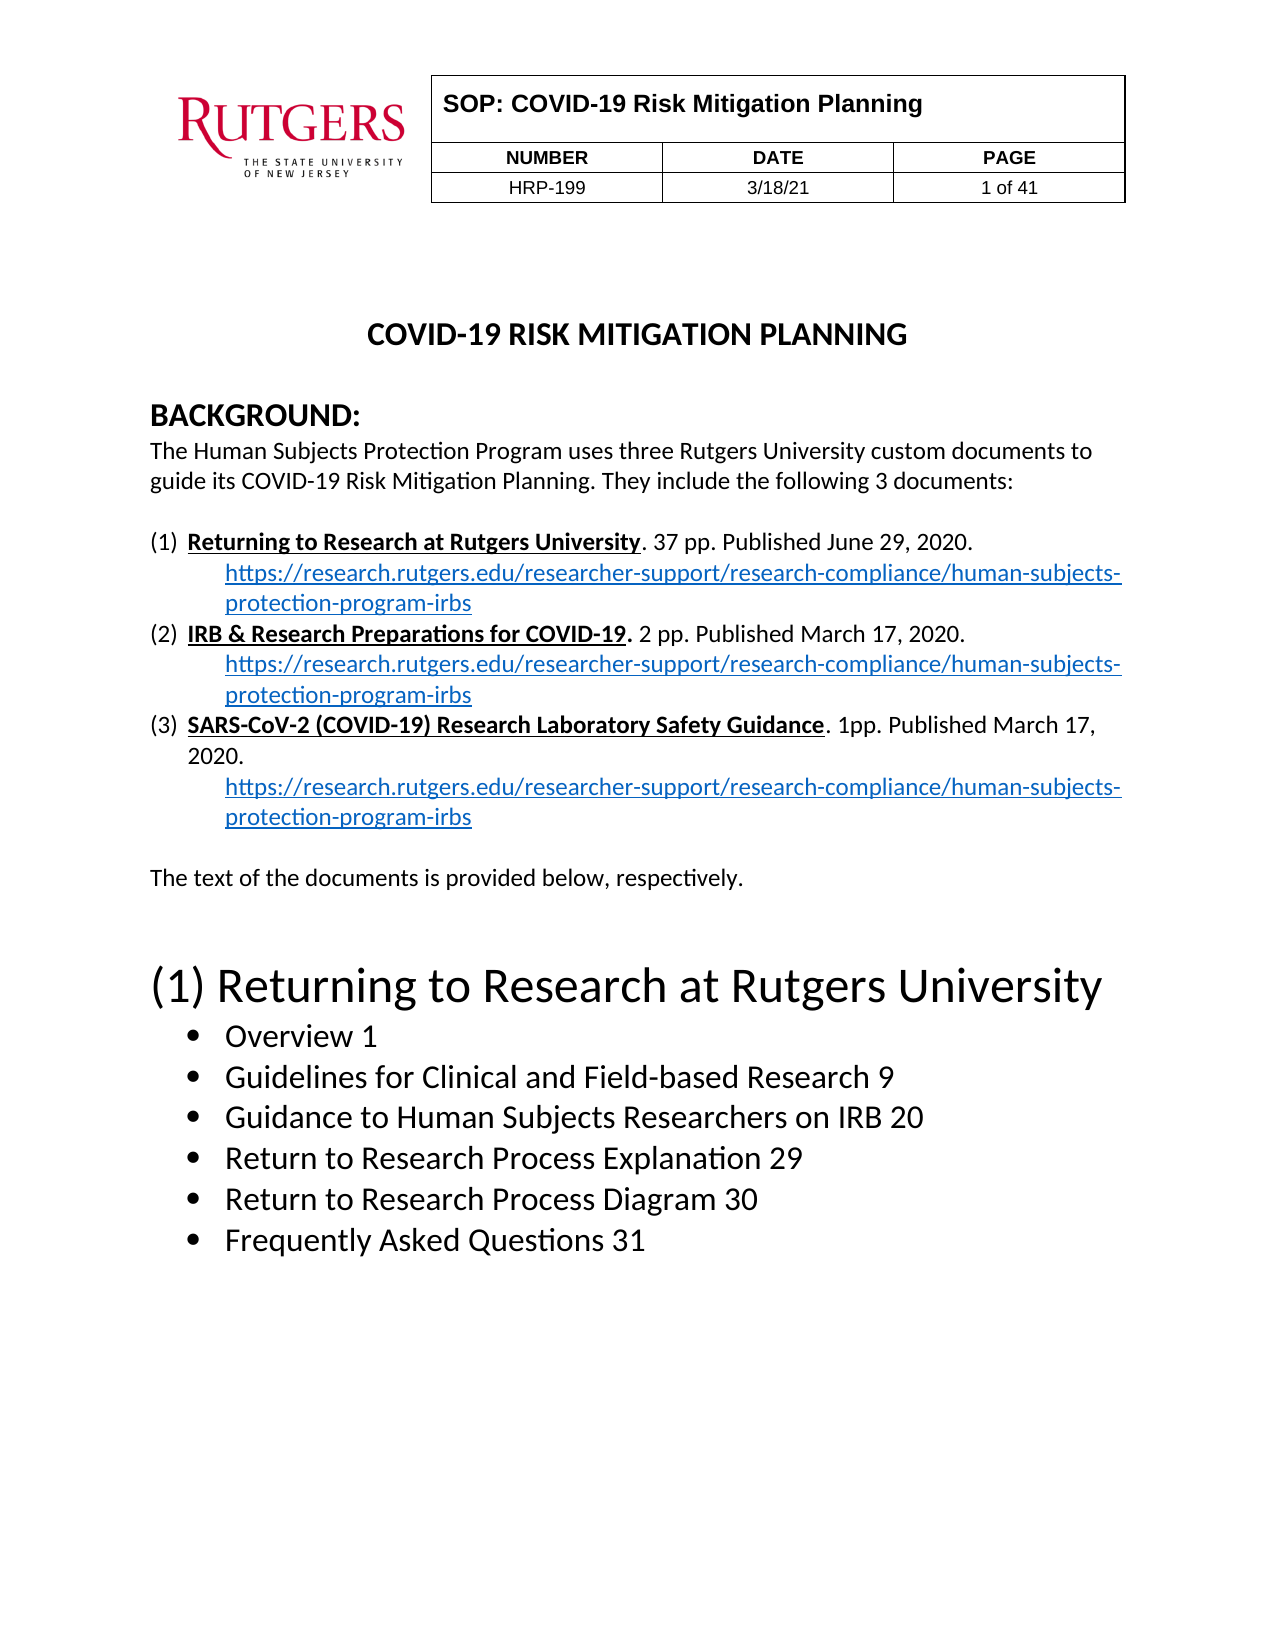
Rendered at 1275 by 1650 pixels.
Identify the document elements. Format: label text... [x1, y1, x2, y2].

text https://research.rutgers.edu/researcher-support/research-compliance/human-subjects-protection-program-irbs [225, 771, 1125, 832]
list IRB & Research Preparations for COVID-19. 2 pp. Published March 17, 2020. [150, 618, 1125, 649]
list SARS-CoV-2 (COVID-19) Research Laboratory Safety Guidance. 1pp. Published March 17, 2020. [150, 710, 1125, 771]
text The Human Subjects Protection Program uses three Rutgers University custom documents to guide its COVID-19 Risk Mitigation Planning. They include the following 3 documents: [150, 435, 1125, 496]
list Return to Research Process Explanation 29 [187, 1137, 1125, 1178]
text https://research.rutgers.edu/researcher-support/research-compliance/human-subjects-protection-program-irbs [225, 649, 1125, 710]
text BACKGROUND: [150, 394, 1125, 435]
list Guidance to Human Subjects Researchers on IRB 20 [187, 1096, 1125, 1137]
text (1) Returning to Research at Rutgers University [150, 954, 1125, 1015]
text https://research.rutgers.edu/researcher-support/research-compliance/human-subjects-protection-program-irbs [225, 557, 1125, 618]
list Returning to Research at Rutgers University. 37 pp. Published June 29, 2020. [150, 527, 1125, 557]
list Return to Research Process Diagram 30 [187, 1178, 1125, 1218]
list Frequently Asked Questions 31 [187, 1218, 1125, 1259]
text The text of the documents is provided below, respectively. [150, 862, 1125, 893]
picture [161, 86, 421, 188]
list Overview 1 [187, 1015, 1125, 1056]
text COVID-19 RISK MITIGATION PLANNING [150, 313, 1125, 353]
list Guidelines for Clinical and Field-based Research 9 [187, 1056, 1125, 1096]
